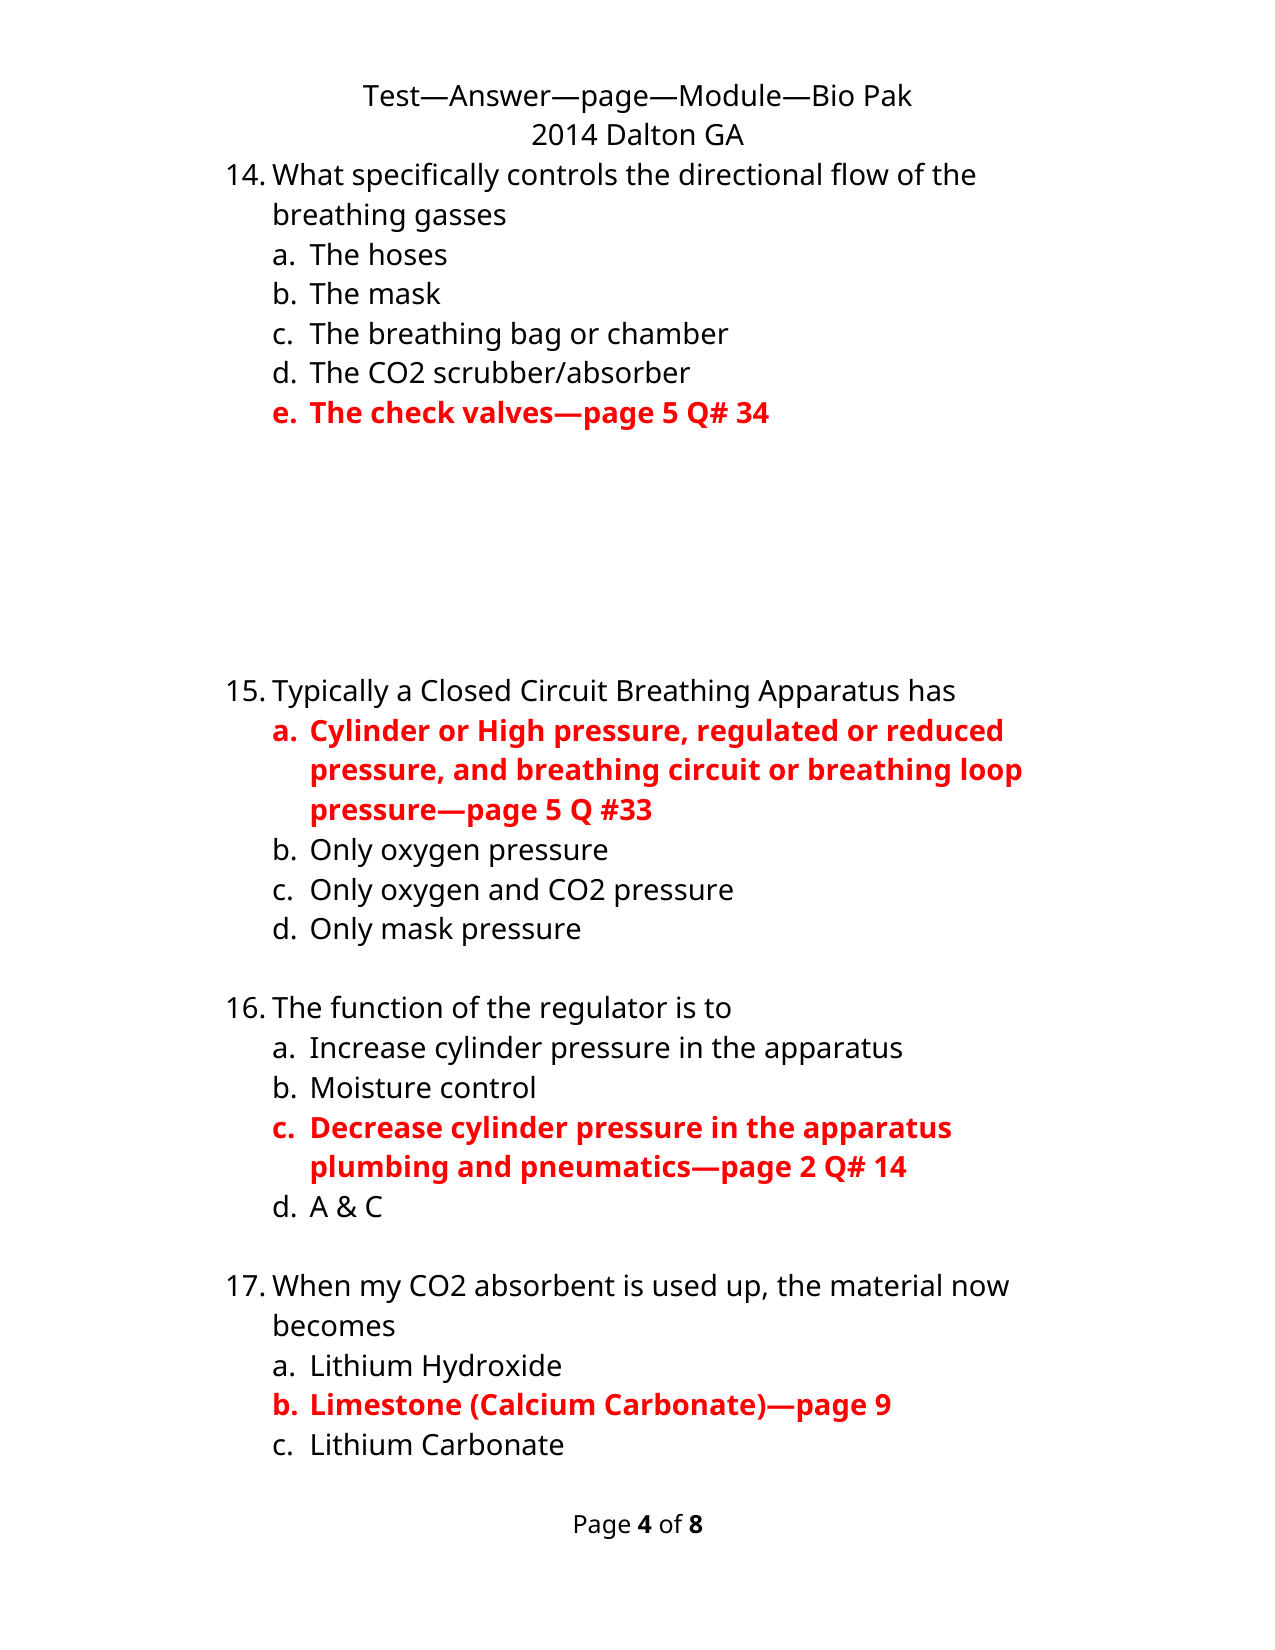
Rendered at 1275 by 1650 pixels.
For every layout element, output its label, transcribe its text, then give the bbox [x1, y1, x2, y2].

list The hoses [272, 234, 1087, 273]
list Only oxygen and CO2 pressure [272, 869, 1087, 908]
list Only mask pressure [272, 908, 1087, 948]
list Only oxygen pressure [272, 829, 1087, 869]
list When my CO2 absorbent is used up, the material now becomes [225, 1266, 1087, 1345]
list Increase cylinder pressure in the apparatus [272, 1027, 1087, 1067]
list The function of the regulator is to [225, 988, 1087, 1027]
list Limestone (Calcium Carbonate)—page 9 [272, 1385, 1087, 1424]
list The mask [272, 273, 1087, 313]
list A & C [272, 1186, 1087, 1226]
list Lithium Carbonate [272, 1424, 1087, 1464]
list Typically a Closed Circuit Breathing Apparatus has [225, 670, 1087, 710]
list Moisture control [272, 1067, 1087, 1107]
list Decrease cylinder pressure in the apparatus plumbing and pneumatics—page 2 Q# 14 [272, 1107, 1087, 1186]
list The check valves—page 5 Q# 34 [272, 392, 1087, 432]
list Lithium Hydroxide [272, 1345, 1087, 1385]
list Cylinder or High pressure, regulated or reduced pressure, and breathing circuit or breathing loop pressure—page 5 Q #33 [272, 710, 1087, 829]
list The breathing bag or chamber [272, 313, 1087, 353]
list What specifically controls the directional flow of the breathing gasses [225, 154, 1087, 234]
list The CO2 scrubber/absorber [272, 353, 1087, 392]
